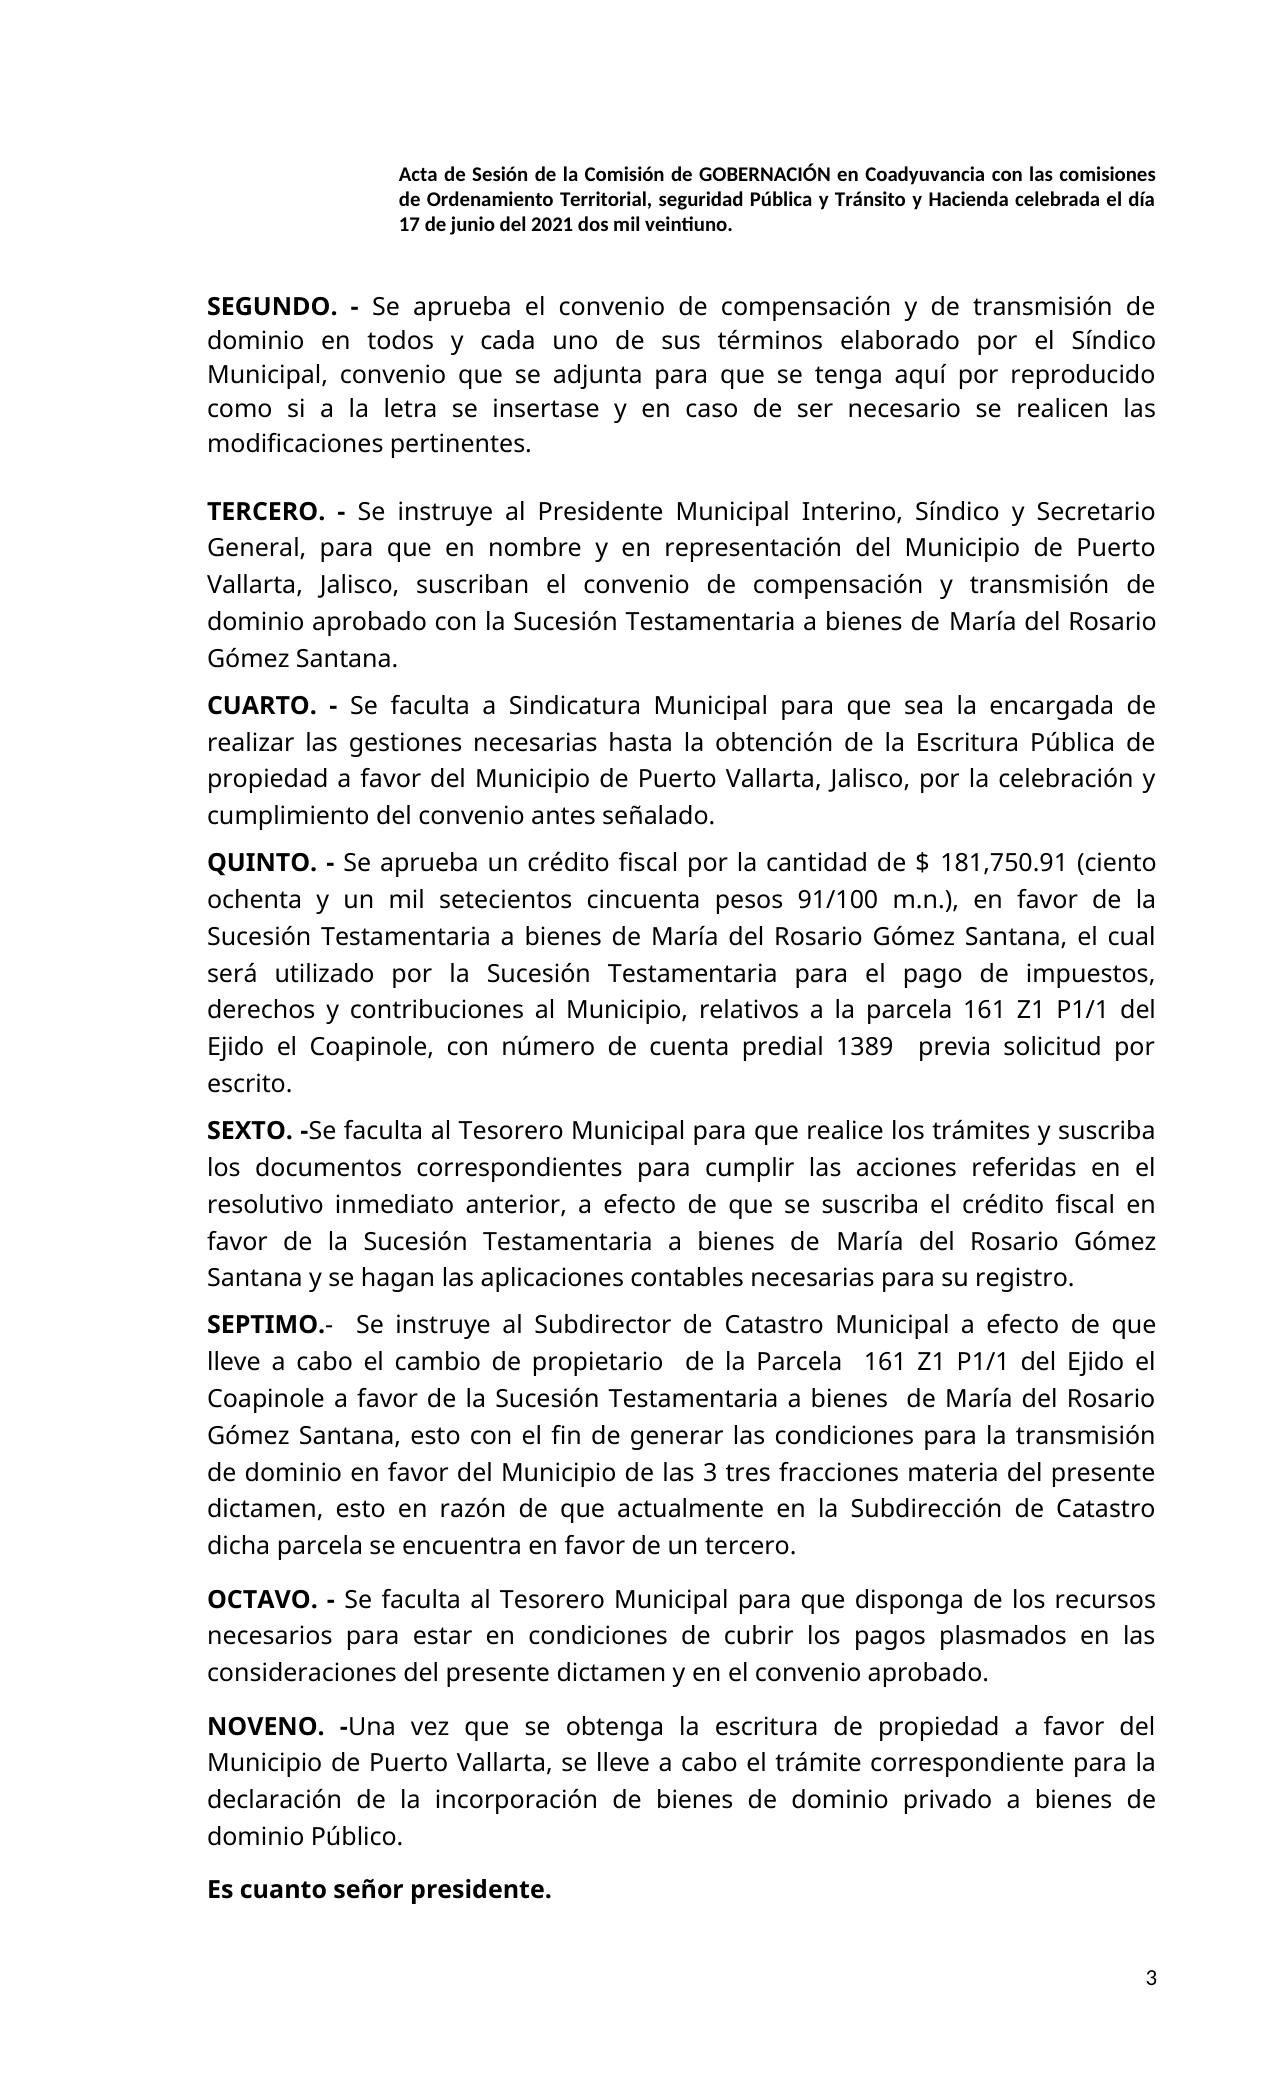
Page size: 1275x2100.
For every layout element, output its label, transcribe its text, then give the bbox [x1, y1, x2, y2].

text NOVENO. -Una vez que se obtenga la escritura de propiedad a favor del Municipio de Puerto Vallarta, se lleve a cabo el trámite correspondiente para la declaración de la incorporación de bienes de dominio privado a bienes de dominio Público. [207, 1708, 1157, 1853]
text TERCERO. - Se instruye al Presidente Municipal Interino, Síndico y Secretario General, para que en nombre y en representación del Municipio de Puerto Vallarta, Jalisco, suscriban el convenio de compensación y transmisión de dominio aprobado con la Sucesión Testamentaria a bienes de María del Rosario Gómez Santana. [207, 493, 1157, 674]
text CUARTO. - Se faculta a Sindicatura Municipal para que sea la encargada de realizar las gestiones necesarias hasta la obtención de la Escritura Pública de propiedad a favor del Municipio de Puerto Vallarta, Jalisco, por la celebración y cumplimiento del convenio antes señalado. [207, 688, 1157, 832]
text Es cuanto señor presidente. [207, 1872, 1157, 1906]
text SEGUNDO. - Se aprueba el convenio de compensación y de transmisión de dominio en todos y cada uno de sus términos elaborado por el Síndico Municipal, convenio que se adjunta para que se tenga aquí por reproducido como si a la letra se insertase y en caso de ser necesario se realicen las modificaciones pertinentes. [207, 289, 1157, 459]
text SEXTO. -Se faculta al Tesorero Municipal para que realice los trámites y suscriba los documentos correspondientes para cumplir las acciones referidas en el resolutivo inmediato anterior, a efecto de que se suscriba el crédito fiscal en favor de la Sucesión Testamentaria a bienes de María del Rosario Gómez Santana y se hagan las aplicaciones contables necesarias para su registro. [207, 1113, 1157, 1294]
text SEPTIMO.- Se instruye al Subdirector de Catastro Municipal a efecto de que lleve a cabo el cambio de propietario de la Parcela 161 Z1 P1/1 del Ejido el Coapinole a favor de la Sucesión Testamentaria a bienes de María del Rosario Gómez Santana, esto con el fin de generar las condiciones para la transmisión de dominio en favor del Municipio de las 3 tres fracciones materia del presente dictamen, esto en razón de que actualmente en la Subdirección de Catastro dicha parcela se encuentra en favor de un tercero. [207, 1307, 1157, 1562]
text OCTAVO. - Se faculta al Tesorero Municipal para que disponga de los recursos necesarios para estar en condiciones de cubrir los pagos plasmados en las consideraciones del presente dictamen y en el convenio aprobado. [207, 1581, 1157, 1689]
text QUINTO. - Se aprueba un crédito fiscal por la cantidad de $ 181,750.91 (ciento ochenta y un mil setecientos cincuenta pesos 91/100 m.n.), en favor de la Sucesión Testamentaria a bienes de María del Rosario Gómez Santana, el cual será utilizado por la Sucesión Testamentaria para el pago de impuestos, derechos y contribuciones al Municipio, relativos a la parcela 161 Z1 P1/1 del Ejido el Coapinole, con número de cuenta predial 1389 previa solicitud por escrito. [207, 845, 1157, 1100]
